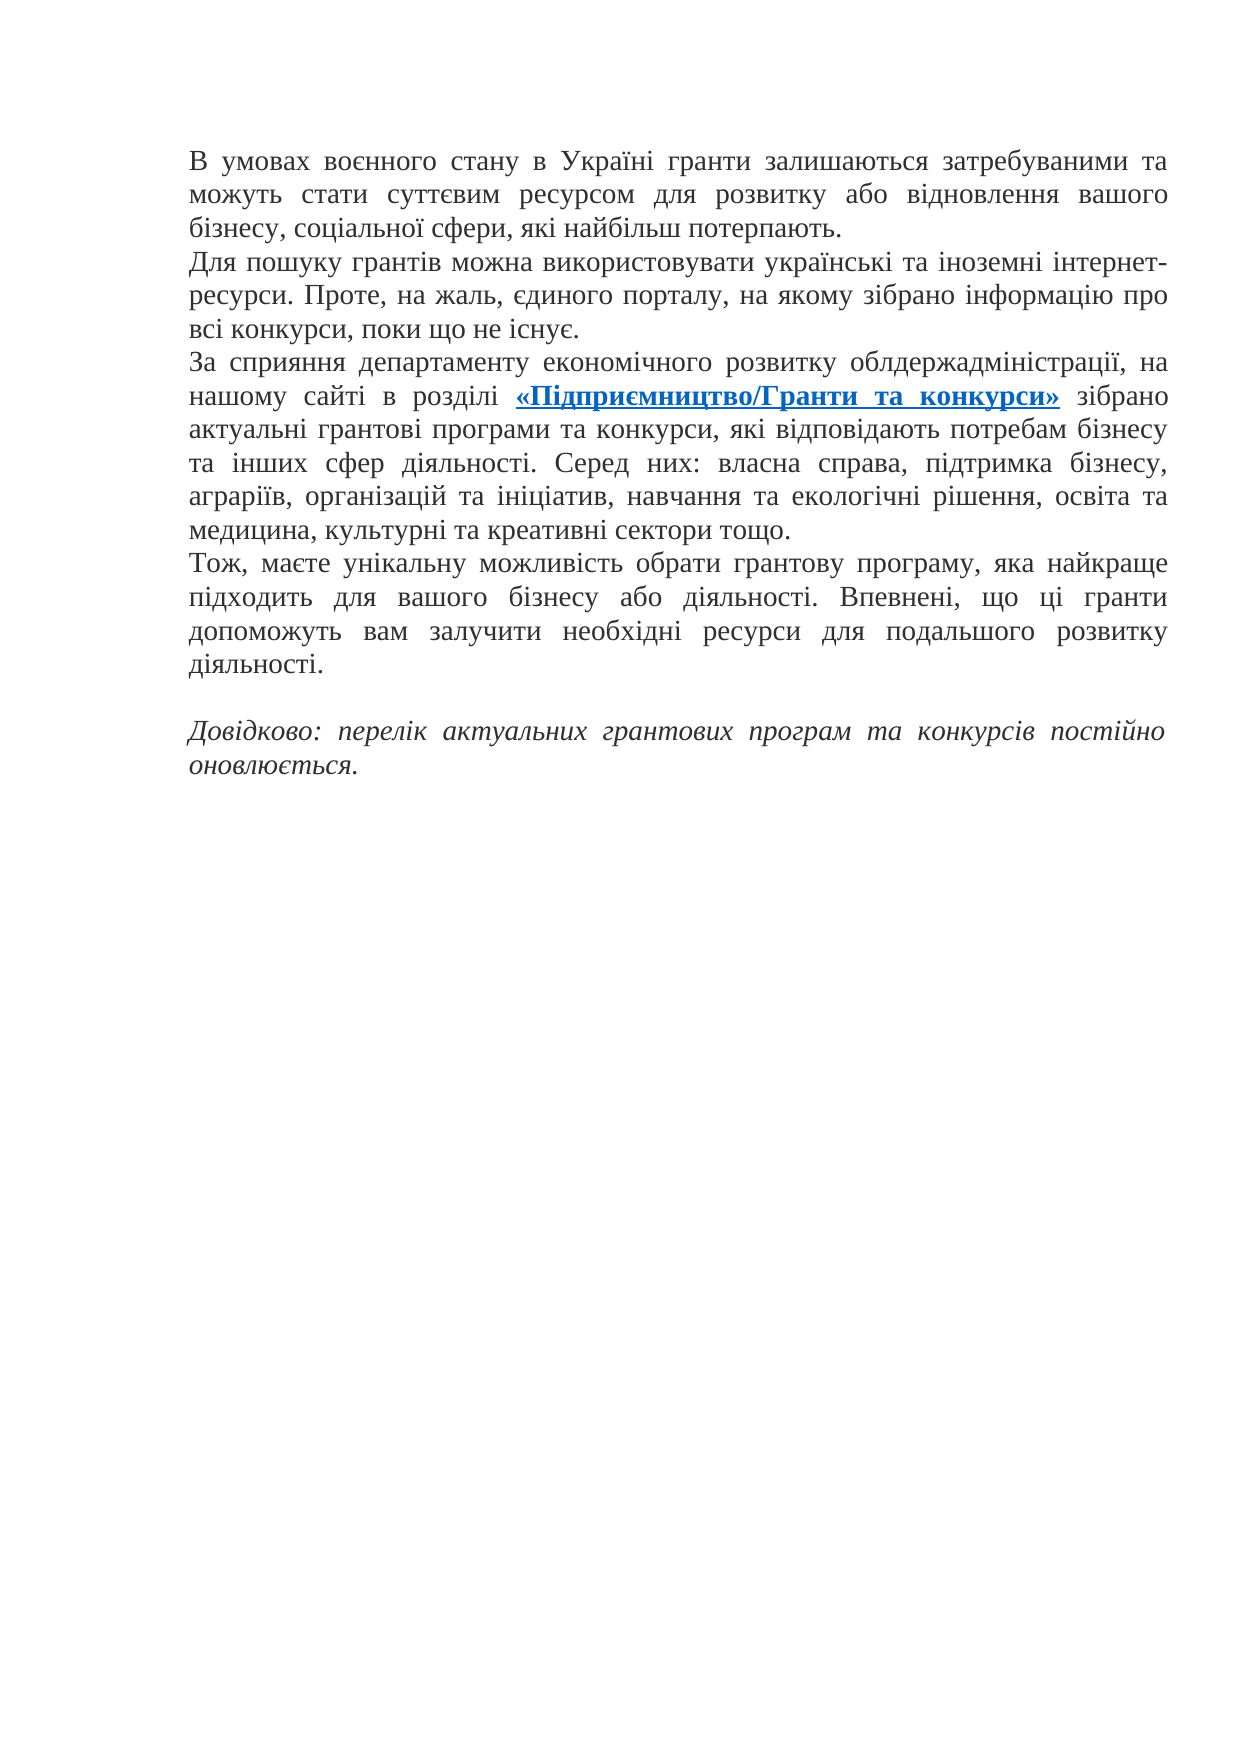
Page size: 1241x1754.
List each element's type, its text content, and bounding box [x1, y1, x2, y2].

table_header В умовах воєнного стану в Україні гранти залишаються затребуваними та можуть стати суттєвим ресурсом для розвитку або відновлення вашого бізнесу, соціальної сфери, які найбільш потерпають. Для пошуку грантів можна використовувати українські та іноземні інтернет-ресурси. Проте, на жаль, єдиного порталу, на якому зібрано інформацію про всі конкурси, поки що не існує. За сприяння департаменту економічного розвитку облдержадміністрації, на нашому сайті в розділі «Підприємництво/Гранти та конкурси» зібрано актуальні грантові програми та конкурси, які відповідають потребам бізнесу та інших сфер діяльності. Серед них: власна справа, підтримка бізнесу, аграріїв, організацій та ініціатив, навчання та екологічні рішення, освіта та медицина, культурні та креативні сектори тощо. Тож, маєте унікальну можливість обрати грантову програму, яка найкраще підходить для вашого бізнесу або діяльності. Впевнені, що ці гранти допоможуть вам залучити необхідні ресурси для подальшого розвитку діяльності. Довідково: перелік актуальних грантових програм та конкурсів постійно оновлюється. [177, 118, 1180, 780]
